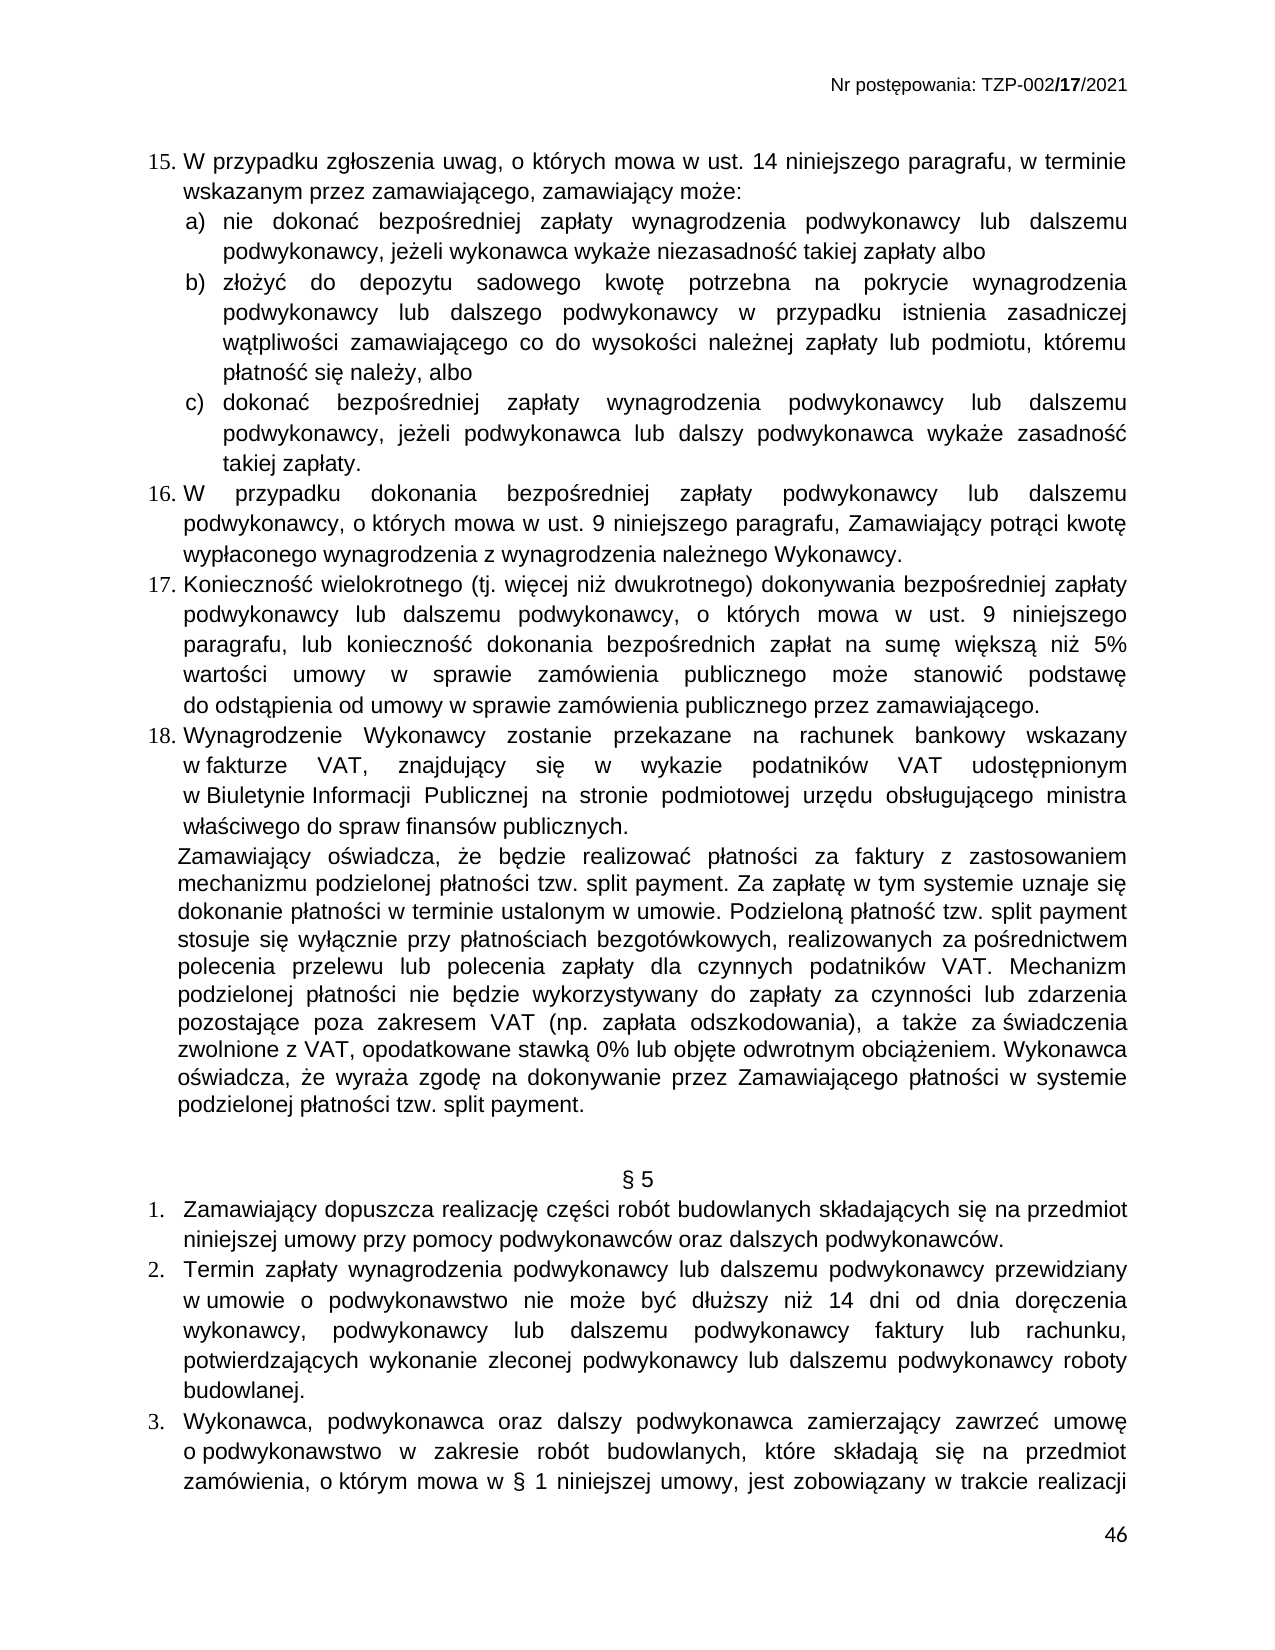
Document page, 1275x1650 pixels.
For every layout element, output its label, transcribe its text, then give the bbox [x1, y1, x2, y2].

list dokonać bezpośredniej zapłaty wynagrodzenia podwykonawcy lub dalszemu podwykonawcy, jeżeli podwykonawca lub dalszy podwykonawca wykaże zasadność takiej zapłaty. [185, 389, 1127, 476]
list Zamawiający dopuszcza realizację części robót budowlanych składających się na przedmiot niniejszej umowy przy pomocy podwykonawców oraz dalszych podwykonawców. [148, 1196, 1127, 1253]
list Wynagrodzenie Wykonawcy zostanie przekazane na rachunek bankowy wskazany w fakturze VAT, znajdujący się w wykazie podatników VAT udostępnionym w Biuletynie Informacji Publicznej na stronie podmiotowej urzędu obsługującego ministra właściwego do spraw finansów publicznych. [148, 722, 1127, 839]
list W przypadku zgłoszenia uwag, o których mowa w ust. 14 niniejszego paragrafu, w terminie wskazanym przez zamawiającego, zamawiający może: [148, 148, 1127, 204]
text Zamawiający oświadcza, że będzie realizować płatności za faktury z zastosowaniem mechanizmu podzielonej płatności tzw. split payment. Za zapłatę w tym systemie uznaje się dokonanie płatności w terminie ustalonym w umowie. Podzieloną płatność tzw. split payment stosuje się wyłącznie przy płatnościach bezgotówkowych, realizowanych za pośrednictwem polecenia przelewu lub polecenia zapłaty dla czynnych podatników VAT. Mechanizm podzielonej płatności nie będzie wykorzystywany do zapłaty za czynności lub zdarzenia pozostające poza zakresem VAT (np. zapłata odszkodowania), a także za świadczenia zwolnione z VAT, opodatkowane stawką 0% lub objęte odwrotnym obciążeniem. Wykonawca oświadcza, że wyraża zgodę na dokonywanie przez Zamawiającego płatności w systemie podzielonej płatności tzw. split payment. [177, 843, 1127, 1118]
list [148, 1408, 1127, 1494]
text § 5 [148, 1166, 1127, 1192]
list Termin zapłaty wynagrodzenia podwykonawcy lub dalszemu podwykonawcy przewidziany w umowie o podwykonawstwo nie może być dłuższy niż 14 dni od dnia doręczenia wykonawcy, podwykonawcy lub dalszemu podwykonawcy faktury lub rachunku, potwierdzających wykonanie zleconej podwykonawcy lub dalszemu podwykonawcy roboty budowlanej. [148, 1256, 1127, 1404]
list W przypadku dokonania bezpośredniej zapłaty podwykonawcy lub dalszemu podwykonawcy, o których mowa w ust. 9 niniejszego paragrafu, Zamawiający potrąci kwotę wypłaconego wynagrodzenia z wynagrodzenia należnego Wykonawcy. [148, 480, 1127, 567]
list nie dokonać bezpośredniej zapłaty wynagrodzenia podwykonawcy lub dalszemu podwykonawcy, jeżeli wykonawca wykaże niezasadność takiej zapłaty albo [185, 208, 1127, 265]
list Konieczność wielokrotnego (tj. więcej niż dwukrotnego) dokonywania bezpośredniej zapłaty podwykonawcy lub dalszemu podwykonawcy, o których mowa w ust. 9 niniejszego paragrafu, lub konieczność dokonania bezpośrednich zapłat na sumę większą niż 5% wartości umowy w sprawie zamówienia publicznego może stanowić podstawę do odstąpienia od umowy w sprawie zamówienia publicznego przez zamawiającego. [148, 571, 1127, 718]
list złożyć do depozytu sadowego kwotę potrzebna na pokrycie wynagrodzenia podwykonawcy lub dalszego podwykonawcy w przypadku istnienia zasadniczej wątpliwości zamawiającego co do wysokości należnej zapłaty lub podmiotu, któremu płatność się należy, albo [185, 268, 1127, 386]
